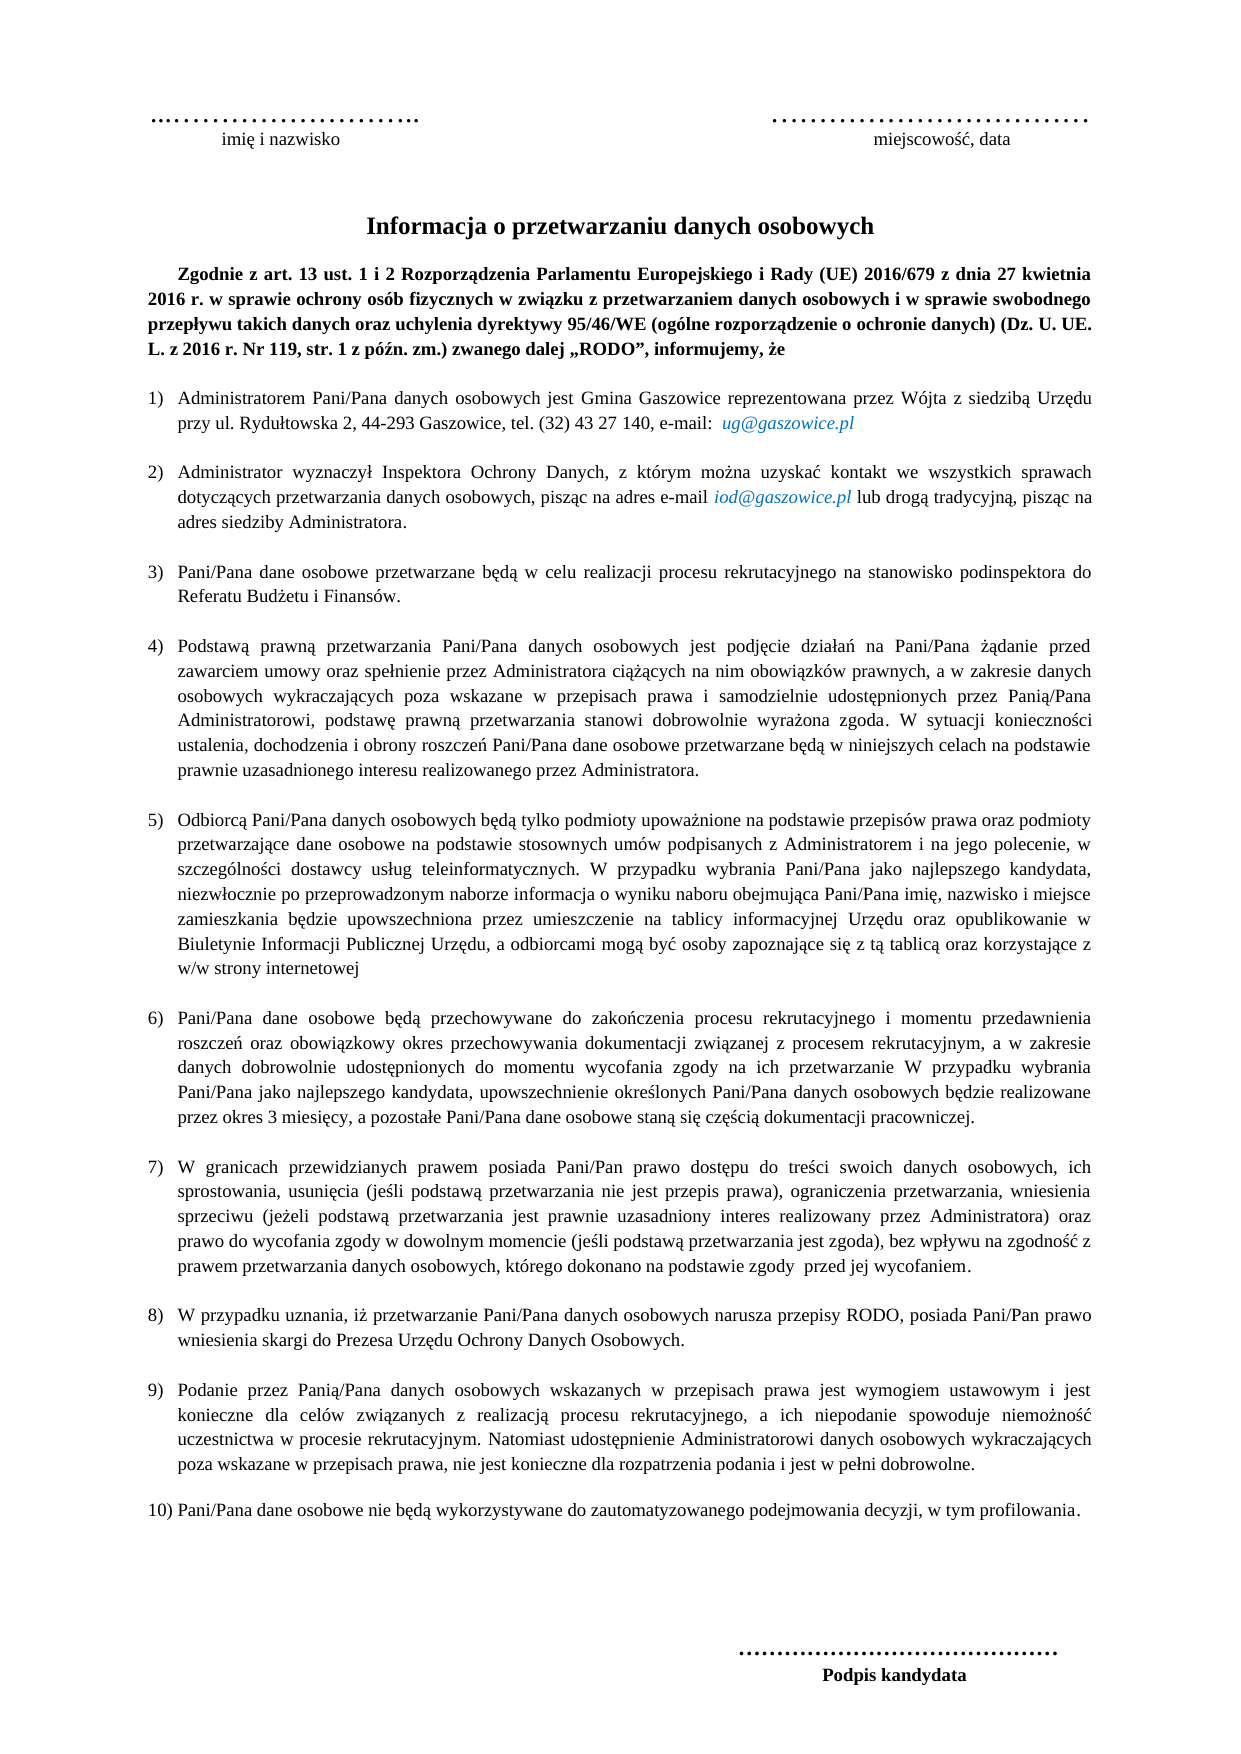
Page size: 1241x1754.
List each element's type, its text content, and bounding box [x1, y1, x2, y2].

list …………………………………… [738, 1634, 1093, 1660]
list W granicach przewidzianych prawem posiada Pani/Pan prawo dostępu do treści swoich danych osobowych, ich sprostowania, usunięcia (jeśli podstawą przetwarzania nie jest przepis prawa), ograniczenia przetwarzania, wniesienia sprzeciwu (jeżeli podstawą przetwarzania jest prawnie uzasadniony interes realizowany przez Administratora) oraz prawo do wycofania zgody w dowolnym momencie (jeśli podstawą przetwarzania jest zgoda), bez wpływu na zgodność z prawem przetwarzania danych osobowych, którego dokonano na podstawie zgody przed jej wycofaniem. [148, 1156, 1093, 1276]
list W przypadku uznania, iż przetwarzanie Pani/Pana danych osobowych narusza przepisy RODO, posiada Pani/Pan prawo wniesienia skargi do Prezesa Urzędu Ochrony Danych Osobowych. [148, 1304, 1093, 1351]
list Administratorem Pani/Pana danych osobowych jest Gmina Gaszowice reprezentowana przez Wójta z siedzibą Urzędu przy ul. Rydułtowska 2, 44-293 Gaszowice, tel. (32) 43 27 140, e-mail: ug@gaszowice.pl [148, 387, 1093, 433]
list Podstawą prawną przetwarzania Pani/Pana danych osobowych jest podjęcie działań na Pani/Pana żądanie przed zawarciem umowy oraz spełnienie przez Administratora ciążących na nim obowiązków prawnych, a w zakresie danych osobowych wykraczających poza wskazane w przepisach prawa i samodzielnie udostępnionych przez Panią/Pana Administratorowi, podstawę prawną przetwarzania stanowi dobrowolnie wyrażona zgoda. W sytuacji konieczności ustalenia, dochodzenia i obrony roszczeń Pani/Pana dane osobowe przetwarzane będą w niniejszych celach na podstawie prawnie uzasadnionego interesu realizowanego przez Administratora. [148, 635, 1093, 780]
text ...…………………….. …………………………… [148, 95, 1093, 128]
list Podanie przez Panią/Pana danych osobowych wskazanych w przepisach prawa jest wymogiem ustawowym i jest konieczne dla celów związanych z realizacją procesu rekrutacyjnego, a ich niepodanie spowoduje niemożność uczestnictwa w procesie rekrutacyjnym. Natomiast udostępnienie Administratorowi danych osobowych wykraczających poza wskazane w przepisach prawa, nie jest konieczne dla rozpatrzenia podania i jest w pełni dobrowolne. [148, 1379, 1093, 1474]
list Odbiorcą Pani/Pana danych osobowych będą tylko podmioty upoważnione na podstawie przepisów prawa oraz podmioty przetwarzające dane osobowe na podstawie stosownych umów podpisanych z Administratorem i na jego polecenie, w szczególności dostawcy usług teleinformatycznych. W przypadku wybrania Pani/Pana jako najlepszego kandydata, niezwłocznie po przeprowadzonym naborze informacja o wyniku naboru obejmująca Pani/Pana imię, nazwisko i miejsce zamieszkania będzie upowszechniona przez umieszczenie na tablicy informacyjnej Urzędu oraz opublikowanie w Biuletynie Informacji Publicznej Urzędu, a odbiorcami mogą być osoby zapoznające się z tą tablicą oraz korzystające z w/w strony internetowej [148, 808, 1093, 979]
text imię i nazwisko miejscowość, data [221, 128, 1093, 150]
list Pani/Pana dane osobowe będą przechowywane do zakończenia procesu rekrutacyjnego i momentu przedawnienia roszczeń oraz obowiązkowy okres przechowywania dokumentacji związanej z procesem rekrutacyjnym, a w zakresie danych dobrowolnie udostępnionych do momentu wycofania zgody na ich przetwarzanie W przypadku wybrania Pani/Pana jako najlepszego kandydata, upowszechnienie określonych Pani/Pana danych osobowych będzie realizowane przez okres 3 miesięcy, a pozostałe Pani/Pana dane osobowe staną się częścią dokumentacji pracowniczej. [148, 1007, 1093, 1127]
text Informacja o przetwarzaniu danych osobowych [148, 211, 1093, 239]
list Administrator wyznaczył Inspektora Ochrony Danych, z którym można uzyskać kontakt we wszystkich sprawach dotyczących przetwarzania danych osobowych, pisząc na adres e-mail iod@gaszowice.pl lub drogą tradycyjną, pisząc na adres siedziby Administratora. [148, 461, 1093, 532]
text Zgodnie z art. 13 ust. 1 i 2 Rozporządzenia Parlamentu Europejskiego i Rady (UE) 2016/679 z dnia 27 kwietnia 2016 r. w sprawie ochrony osób fizycznych w związku z przetwarzaniem danych osobowych i w sprawie swobodnego przepływu takich danych oraz uchylenia dyrektywy 95/46/WE (ogólne rozporządzenie o ochronie danych) (Dz. U. UE. L. z 2016 r. Nr 119, str. 1 z późn. zm.) zwanego dalej „RODO”, informujemy, że [148, 263, 1093, 359]
list Podpis kandydata [738, 1664, 1093, 1686]
list Pani/Pana dane osobowe przetwarzane będą w celu realizacji procesu rekrutacyjnego na stanowisko podinspektora do Referatu Budżetu i Finansów. [148, 561, 1093, 607]
list Pani/Pana dane osobowe nie będą wykorzystywane do zautomatyzowanego podejmowania decyzji, w tym profilowania. [148, 1499, 1093, 1521]
